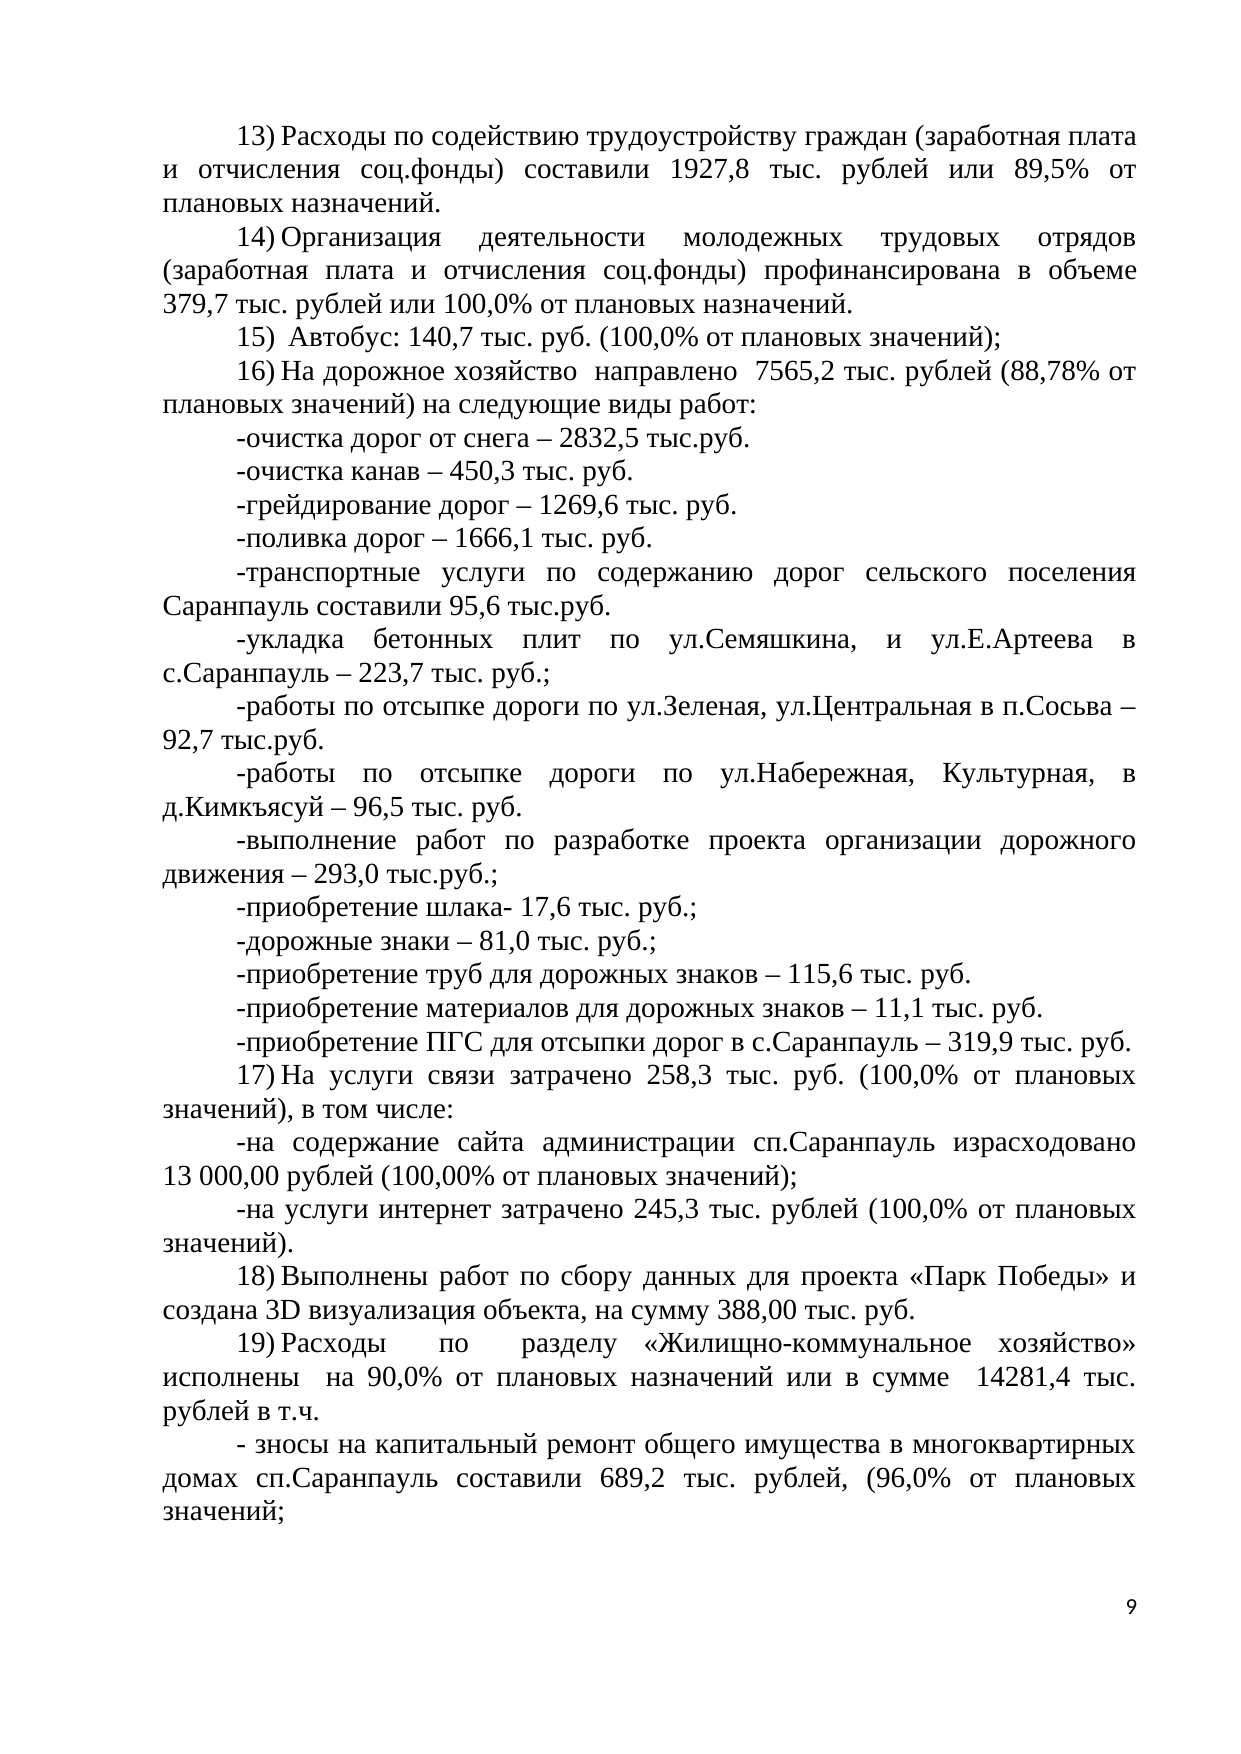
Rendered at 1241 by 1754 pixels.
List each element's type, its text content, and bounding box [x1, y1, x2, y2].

list На услуги связи затрачено 258,3 тыс. руб. (100,0% от плановых значений), в том числе: [162, 1057, 1137, 1124]
list Организация деятельности молодежных трудовых отрядов (заработная плата и отчисления соц.фонды) профинансирована в объеме 379,7 тыс. рублей или 100,0% от плановых назначений. [162, 219, 1137, 319]
text -выполнение работ по разработке проекта организации дорожного движения – 293,0 тыс.руб.; [162, 822, 1137, 889]
text -на содержание сайта администрации сп.Саранпауль израсходовано 13 000,00 рублей (100,00% от плановых значений); [162, 1124, 1137, 1191]
list Выполнены работ по сбору данных для проекта «Парк Победы» и создана 3D визуализация объекта, на сумму 388,00 тыс. руб. [162, 1258, 1137, 1326]
text -грейдирование дорог – 1269,6 тыс. руб. [162, 487, 1137, 521]
text -укладка бетонных плит по ул.Семяшкина, и ул.Е.Артеева в с.Саранпауль – 223,7 тыс. руб.; [162, 621, 1137, 688]
text -работы по отсыпке дороги по ул.Набережная, Культурная, в д.Кимкъясуй – 96,5 тыс. руб. [162, 755, 1137, 822]
text -работы по отсыпке дороги по ул.Зеленая, ул.Центральная в п.Сосьва – 92,7 тыс.руб. [162, 688, 1137, 755]
text - зносы на капитальный ремонт общего имущества в многоквартирных домах сп.Саранпауль составили 689,2 тыс. рублей, (96,0% от плановых значений; [162, 1426, 1137, 1527]
list Расходы по разделу «Жилищно-коммунальное хозяйство» исполнены на 90,0% от плановых назначений или в сумме 14281,4 тыс. рублей в т.ч. [162, 1326, 1137, 1426]
list На дорожное хозяйство направлено 7565,2 тыс. рублей (88,78% от плановых значений) на следующие виды работ: [162, 353, 1137, 420]
text -транспортные услуги по содержанию дорог сельского поселения Саранпауль составили 95,6 тыс.руб. [162, 554, 1137, 621]
text -очистка дорог от снега – 2832,5 тыс.руб. [162, 420, 1137, 453]
list Расходы по содействию трудоустройству граждан (заработная плата и отчисления соц.фонды) составили 1927,8 тыс. рублей или 89,5% от плановых назначений. [162, 118, 1137, 219]
text -поливка дорог – 1666,1 тыс. руб. [162, 521, 1137, 554]
text -приобретение материалов для дорожных знаков – 11,1 тыс. руб. [162, 990, 1137, 1024]
text -приобретение ПГС для отсыпки дорог в с.Саранпауль – 319,9 тыс. руб. [162, 1024, 1137, 1057]
text -приобретение шлака- 17,6 тыс. руб.; [162, 889, 1137, 923]
text -очистка канав – 450,3 тыс. руб. [162, 453, 1137, 487]
text -дорожные знаки – 81,0 тыс. руб.; [162, 923, 1137, 957]
list Автобус: 140,7 тыс. руб. (100,0% от плановых значений); [162, 319, 1137, 353]
text -на услуги интернет затрачено 245,3 тыс. рублей (100,0% от плановых значений). [162, 1191, 1137, 1258]
text -приобретение труб для дорожных знаков – 115,6 тыс. руб. [162, 957, 1137, 990]
